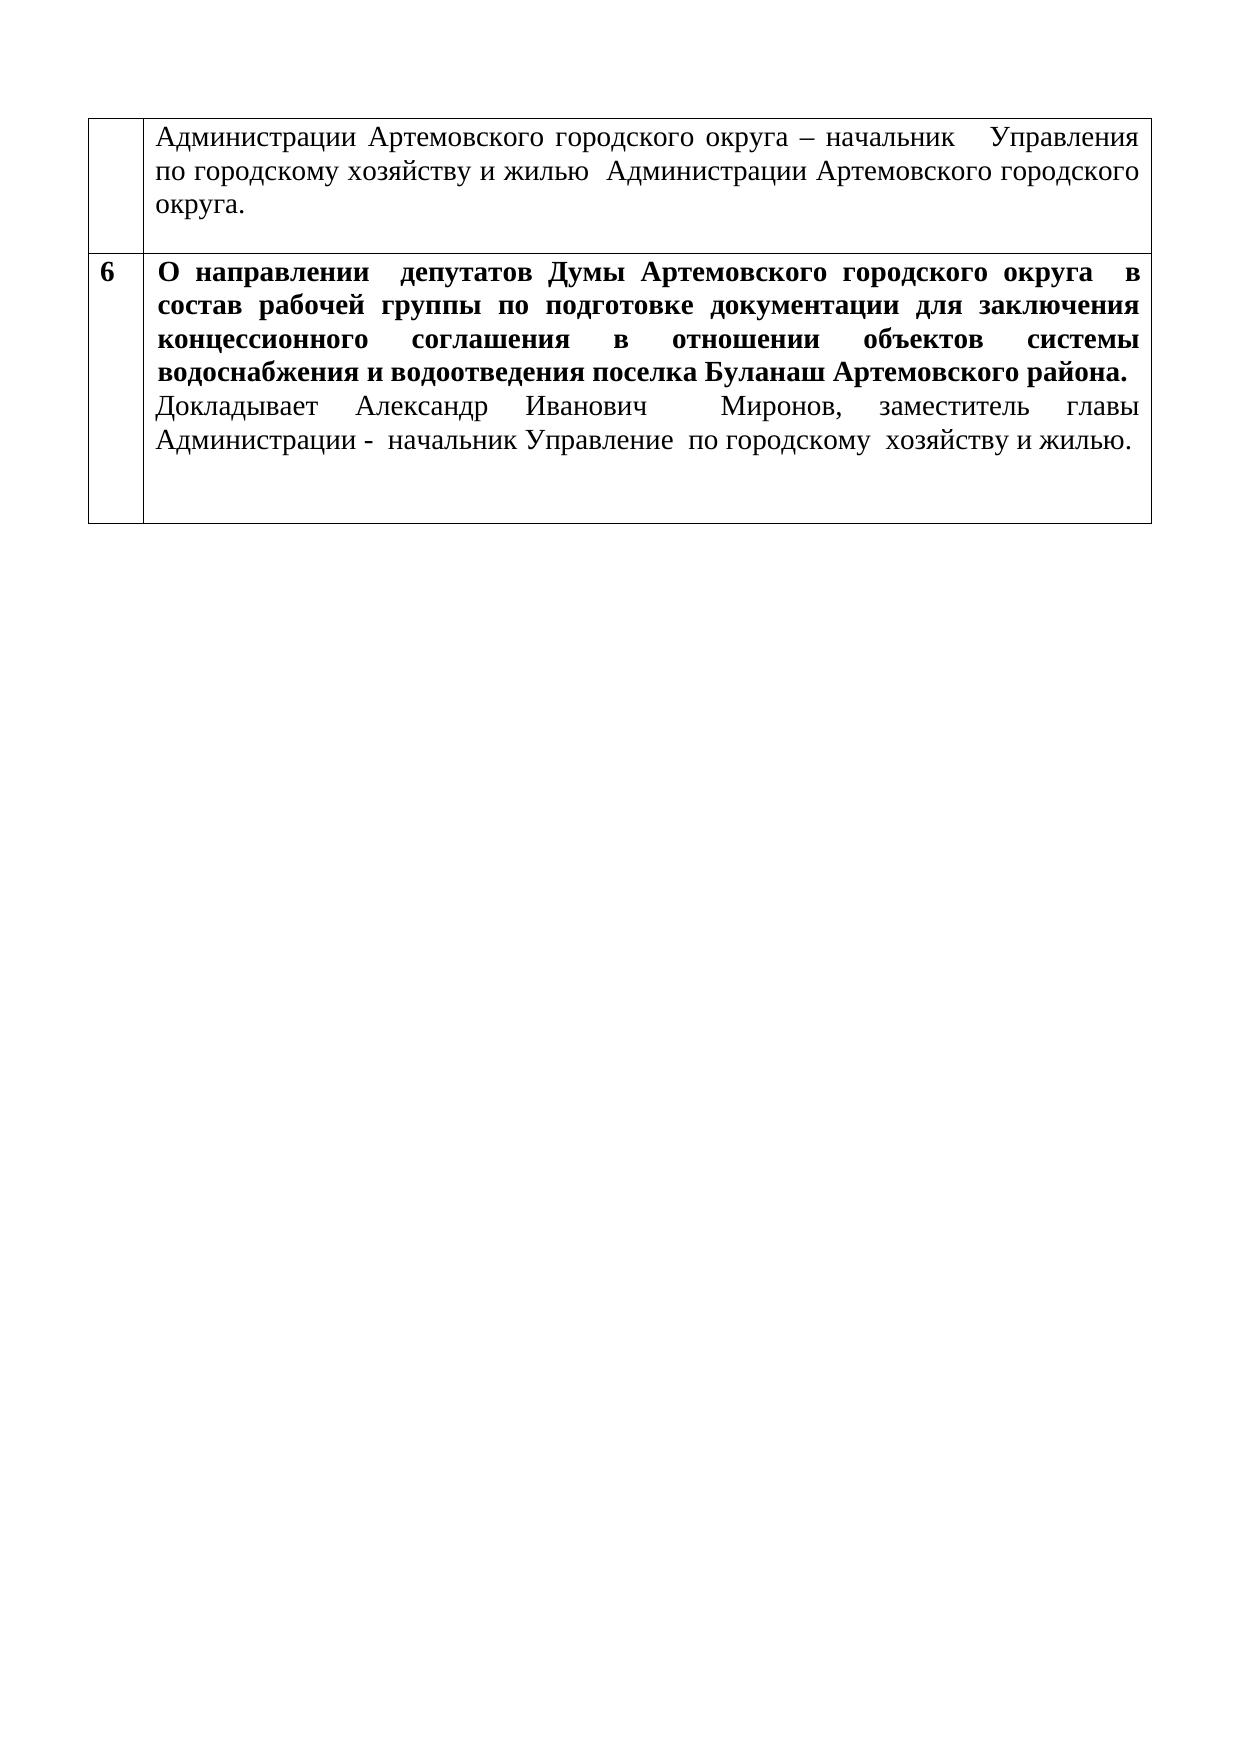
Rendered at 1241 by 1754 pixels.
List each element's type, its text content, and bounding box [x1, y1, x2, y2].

table_cell 5 [89, 119, 143, 253]
table_cell О направлении депутатов Думы Артемовского городского округа в состав рабочей группы по подготовке документации для заключения концессионного соглашения в отношении объектов системы водоснабжения и водоотведения поселка Буланаш Артемовского района. Докладывает Александр Иванович Миронов, заместитель главы Администрации - начальник Управление по городскому хозяйству и жилью. [144, 254, 1151, 523]
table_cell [144, 119, 1151, 253]
table_cell 6 [89, 254, 143, 523]
